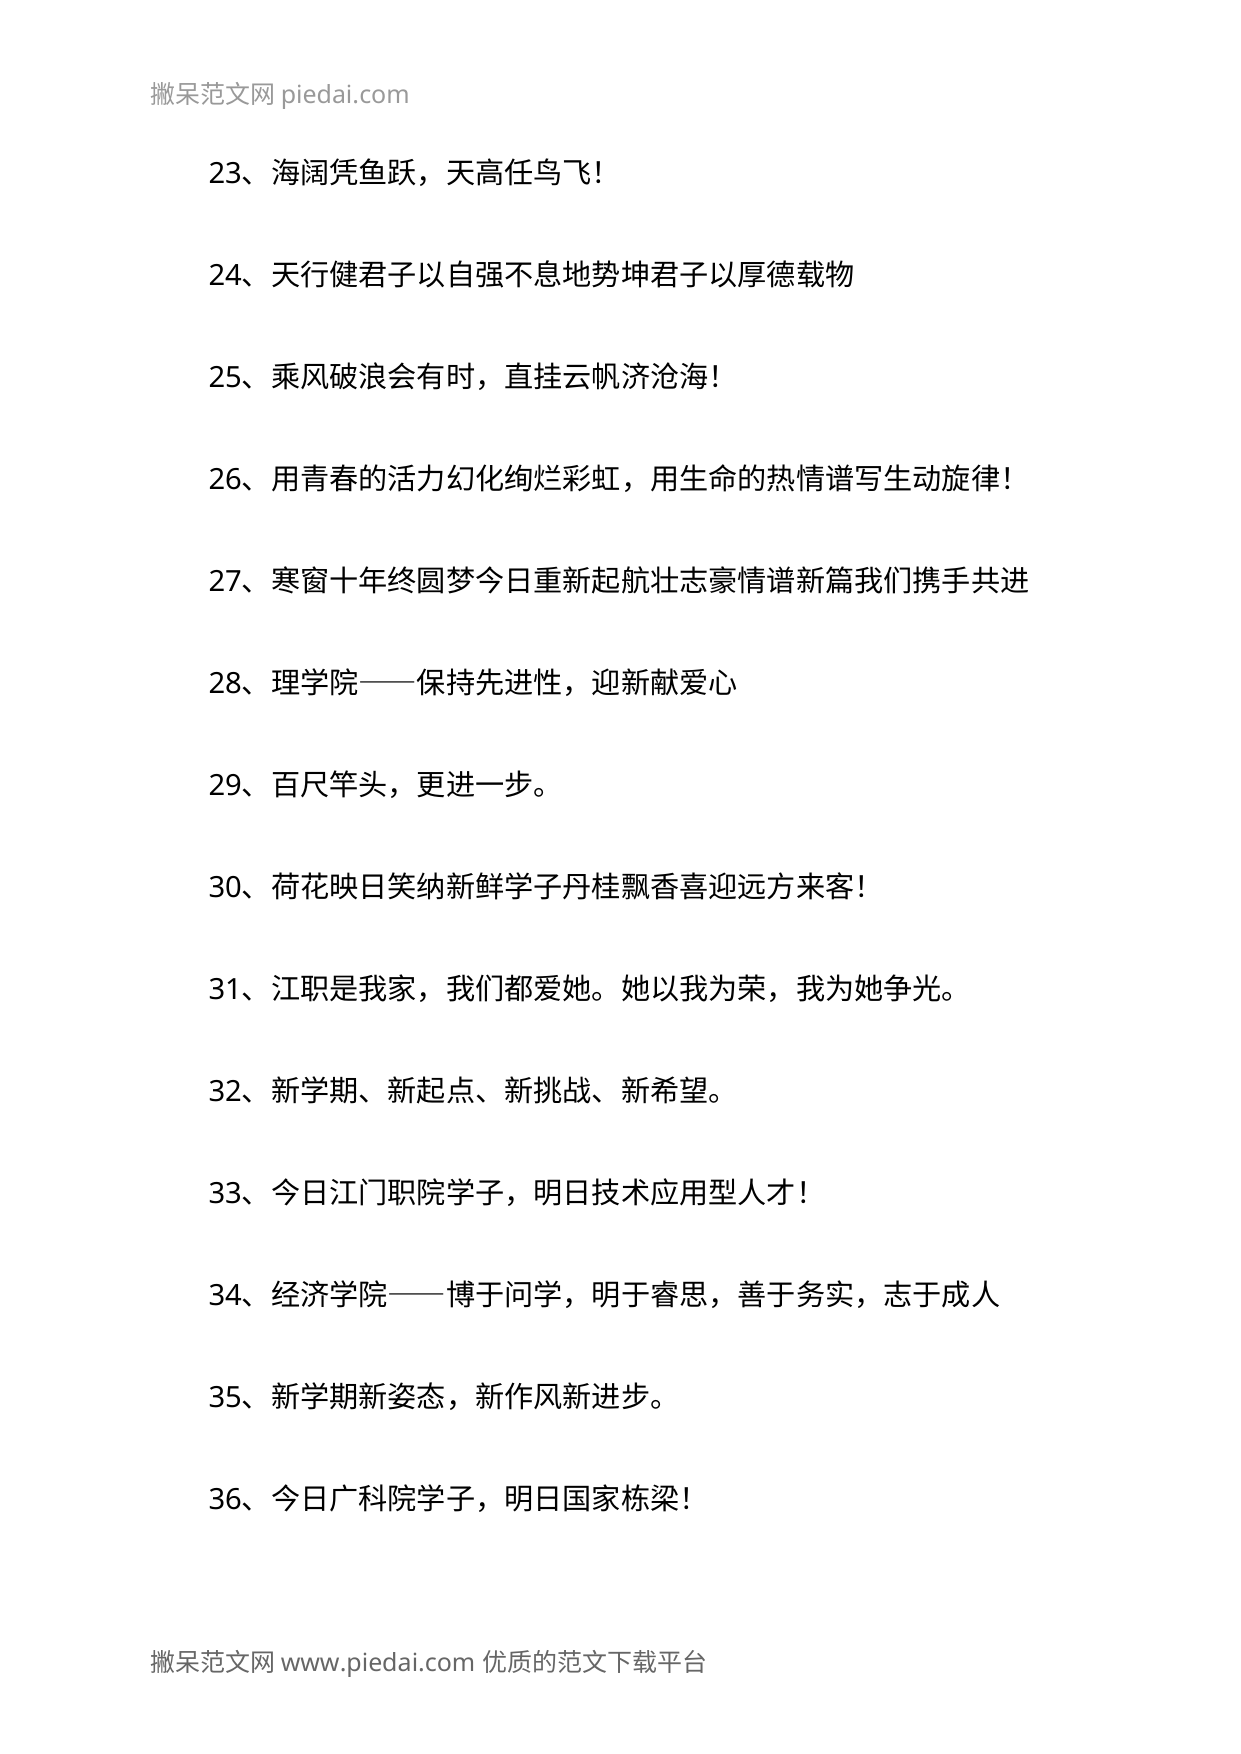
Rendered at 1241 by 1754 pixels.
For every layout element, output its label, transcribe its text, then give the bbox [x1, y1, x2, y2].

text 35、新学期新姿态，新作风新进步。 [150, 1374, 1090, 1416]
text 36、今日广科院学子，明日国家栋梁！ [150, 1476, 1090, 1518]
text 30、荷花映日笑纳新鲜学子丹桂飘香喜迎远方来客！ [150, 864, 1090, 906]
text 26、用青春的活力幻化绚烂彩虹，用生命的热情谱写生动旋律！ [150, 456, 1090, 498]
text 24、天行健君子以自强不息地势坤君子以厚德载物 [150, 252, 1090, 294]
text 31、江职是我家，我们都爱她。她以我为荣，我为她争光。 [150, 966, 1090, 1008]
text 28、理学院——保持先进性，迎新献爱心 [150, 660, 1090, 702]
text 34、经济学院——博于问学，明于睿思，善于务实，志于成人 [150, 1272, 1090, 1314]
text 33、今日江门职院学子，明日技术应用型人才！ [150, 1170, 1090, 1212]
text 29、百尺竿头，更进一步。 [150, 762, 1090, 804]
text 32、新学期、新起点、新挑战、新希望。 [150, 1068, 1090, 1110]
text 27、寒窗十年终圆梦今日重新起航壮志豪情谱新篇我们携手共进 [150, 558, 1090, 600]
text 23、海阔凭鱼跃，天高任鸟飞！ [150, 150, 1090, 192]
text 25、乘风破浪会有时，直挂云帆济沧海！ [150, 354, 1090, 396]
